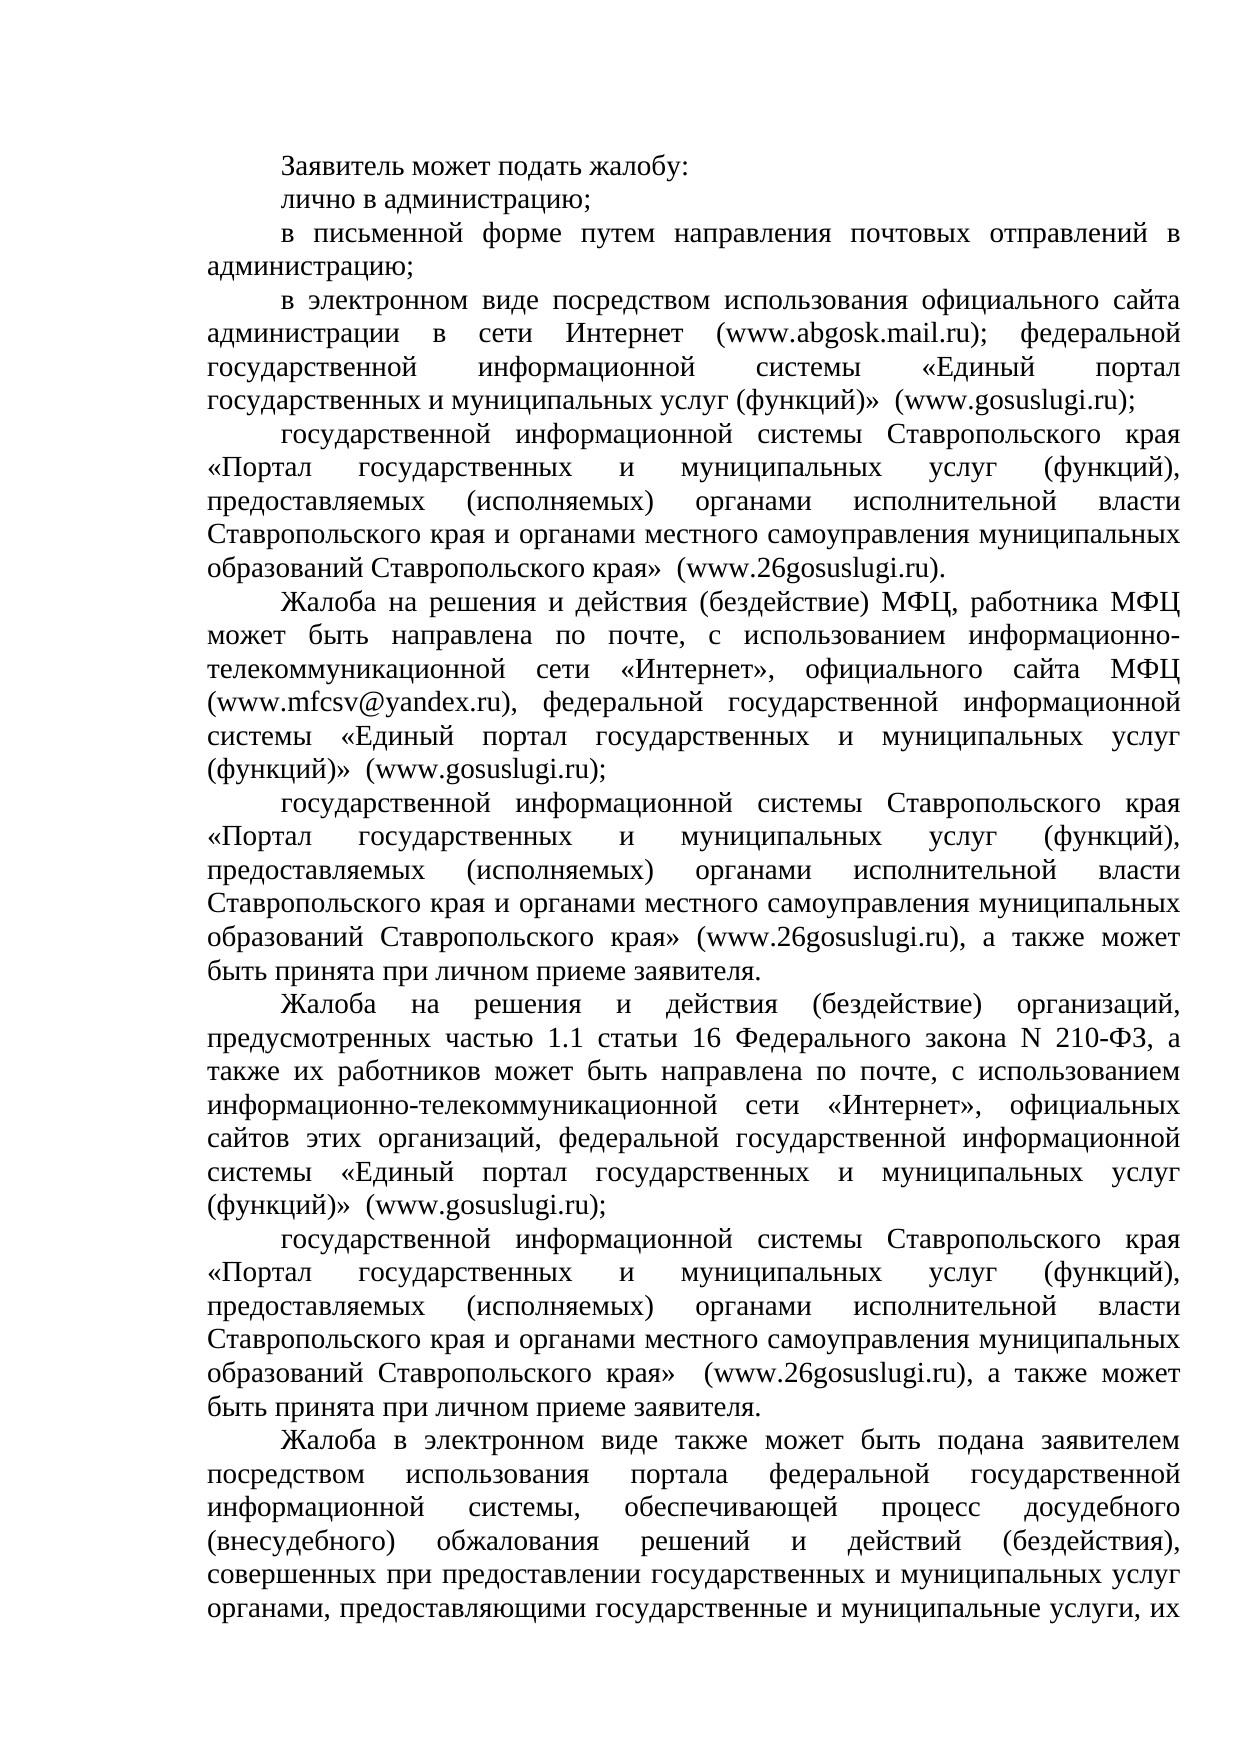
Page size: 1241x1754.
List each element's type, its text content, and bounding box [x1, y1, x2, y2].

text Заявитель может подать жалобу: [207, 148, 1181, 181]
text государственной информационной системы Ставропольского края «Портал государственных и муниципальных услуг (функций), предоставляемых (исполняемых) органами исполнительной власти Ставропольского края и органами местного самоуправления муниципальных образований Ставропольского края» (www.26gosuslugi.ru), а также может быть принята при личном приеме заявителя. [207, 1221, 1181, 1422]
text государственной информационной системы Ставропольского края «Портал государственных и муниципальных услуг (функций), предоставляемых (исполняемых) органами исполнительной власти Ставропольского края и органами местного самоуправления муниципальных образований Ставропольского края» (www.26gosuslugi.ru), а также может быть принята при личном приеме заявителя. [207, 785, 1181, 986]
text лично в администрацию; [207, 181, 1181, 215]
text Жалоба на решения и действия (бездействие) организаций, предусмотренных частью 1.1 статьи 16 Федерального закона N 210-ФЗ, а также их работников может быть направлена по почте, с использованием информационно-телекоммуникационной сети «Интернет», официальных сайтов этих организаций, федеральной государственной информационной системы «Единый портал государственных и муниципальных услуг (функций)» (www.gosuslugi.ru); [207, 986, 1181, 1221]
text в электронном виде посредством использования официального сайта администрации в сети Интернет (www.abgosk.mail.ru); федеральной государственной информационной системы «Единый портал государственных и муниципальных услуг (функций)» (www.gosuslugi.ru); [207, 282, 1181, 416]
text государственной информационной системы Ставропольского края «Портал государственных и муниципальных услуг (функций), предоставляемых (исполняемых) органами исполнительной власти Ставропольского края и органами местного самоуправления муниципальных образований Ставропольского края» (www.26gosuslugi.ru). [207, 416, 1181, 584]
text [207, 1422, 1181, 1623]
text Жалоба на решения и действия (бездействие) МФЦ, работника МФЦ может быть направлена по почте, с использованием информационно-телекоммуникационной сети «Интернет», официального сайта МФЦ (www.mfcsv@yandex.ru), федеральной государственной информационной системы «Единый портал государственных и муниципальных услуг (функций)» (www.gosuslugi.ru); [207, 584, 1181, 785]
text в письменной форме путем направления почтовых отправлений в администрацию; [207, 215, 1181, 282]
